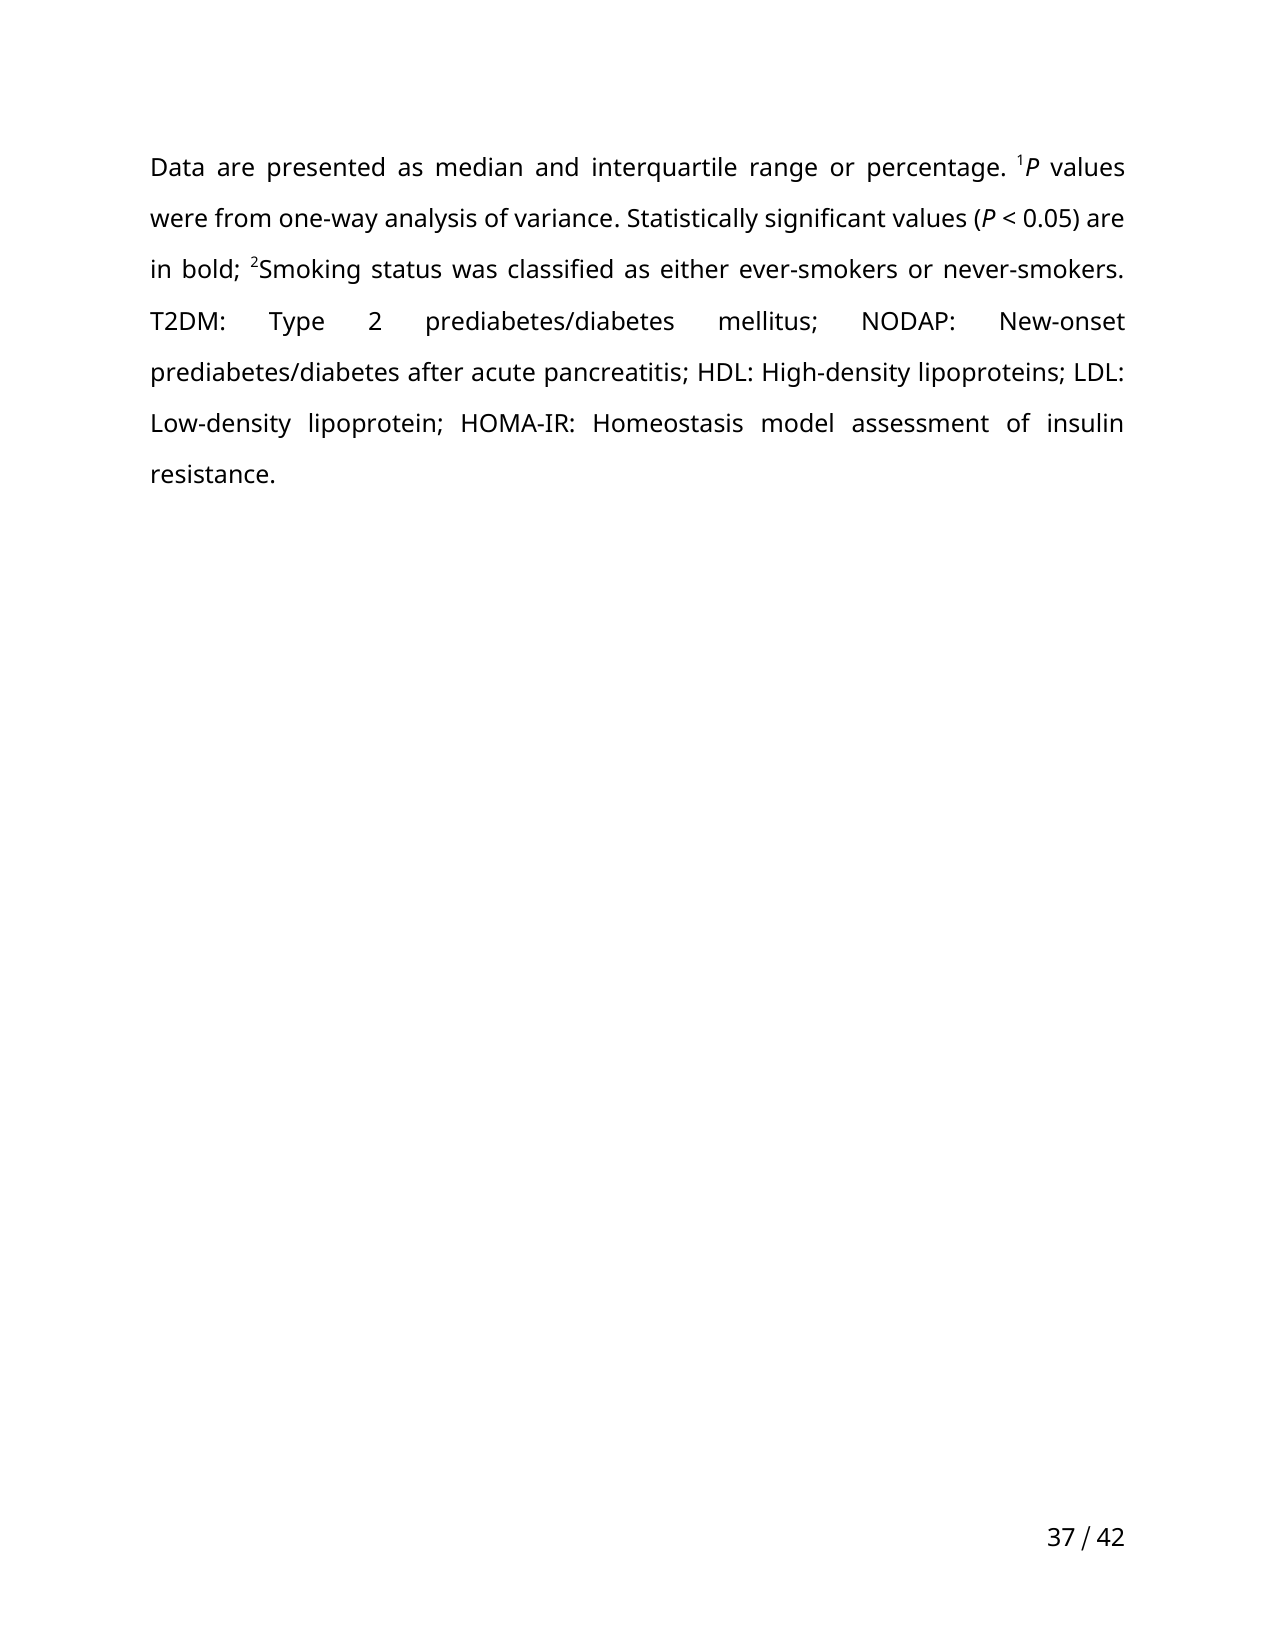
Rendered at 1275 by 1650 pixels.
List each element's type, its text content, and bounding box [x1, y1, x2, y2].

text Data are presented as median and interquartile range or percentage. 1P values were from one-way analysis of variance. Statistically significant values (P < 0.05) are in bold; 2Smoking status was classified as either ever-smokers or never-smokers. T2DM: Type 2 prediabetes/diabetes mellitus; NODAP: New-onset prediabetes/diabetes after acute pancreatitis; HDL: High-density lipoproteins; LDL: Low-density lipoprotein; HOMA-IR: Homeostasis model assessment of insulin resistance. [150, 150, 1125, 490]
